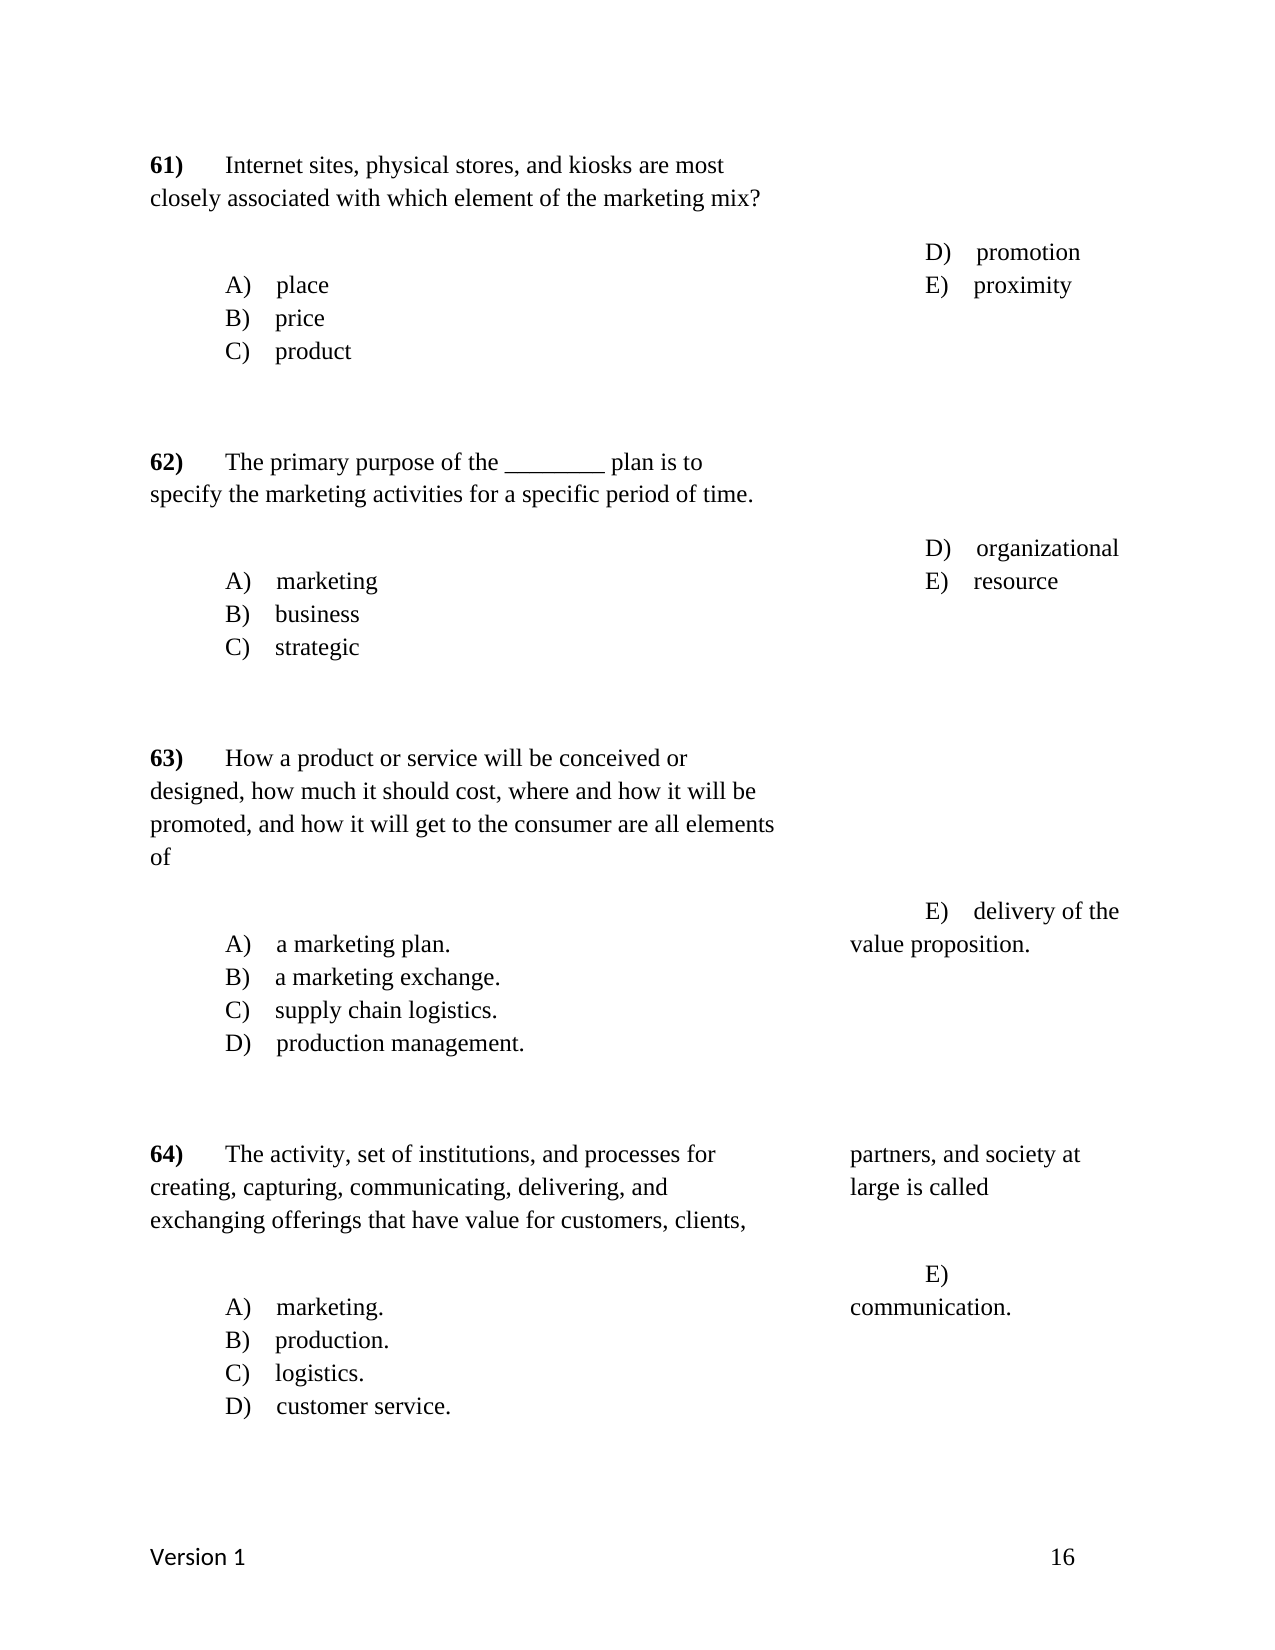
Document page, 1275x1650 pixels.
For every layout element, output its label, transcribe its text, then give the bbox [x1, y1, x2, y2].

text 64) The activity, set of institutions, and processes for creating, capturing, communicating, delivering, and exchanging offerings that have value for customers, clients, partners, and society at large is called [850, 1139, 1125, 1201]
text A) marketing B) business C) strategic D) organizational E) resource [850, 533, 1125, 628]
text A) marketing B) business C) strategic D) organizational E) resource [150, 533, 775, 661]
text 64) The activity, set of institutions, and processes for creating, capturing, communicating, delivering, and exchanging offerings that have value for customers, clients, partners, and society at large is called [150, 1139, 775, 1233]
text A) place B) price C) product D) promotion E) proximity [150, 237, 775, 365]
text A) marketing. B) production. C) logistics. D) customer service. E) communication. [150, 1259, 775, 1419]
text A) place B) price C) product D) promotion E) proximity [850, 237, 1125, 332]
text 61) Internet sites, physical stores, and kiosks are most closely associated with which element of the marketing mix? [150, 150, 775, 212]
text A) marketing. B) production. C) logistics. D) customer service. E) communication. [850, 1259, 1125, 1353]
text A) a marketing plan. B) a marketing exchange. C) supply chain logistics. D) production management. E) delivery of the value proposition. [150, 896, 775, 1057]
text 62) The primary purpose of the ________ plan is to specify the marketing activities for a specific period of time. [150, 447, 775, 508]
text 63) How a product or service will be conceived or designed, how much it should cost, where and how it will be promoted, and how it will get to the consumer are all elements of [150, 743, 775, 871]
text A) a marketing plan. B) a marketing exchange. C) supply chain logistics. D) production management. E) delivery of the value proposition. [850, 896, 1125, 991]
